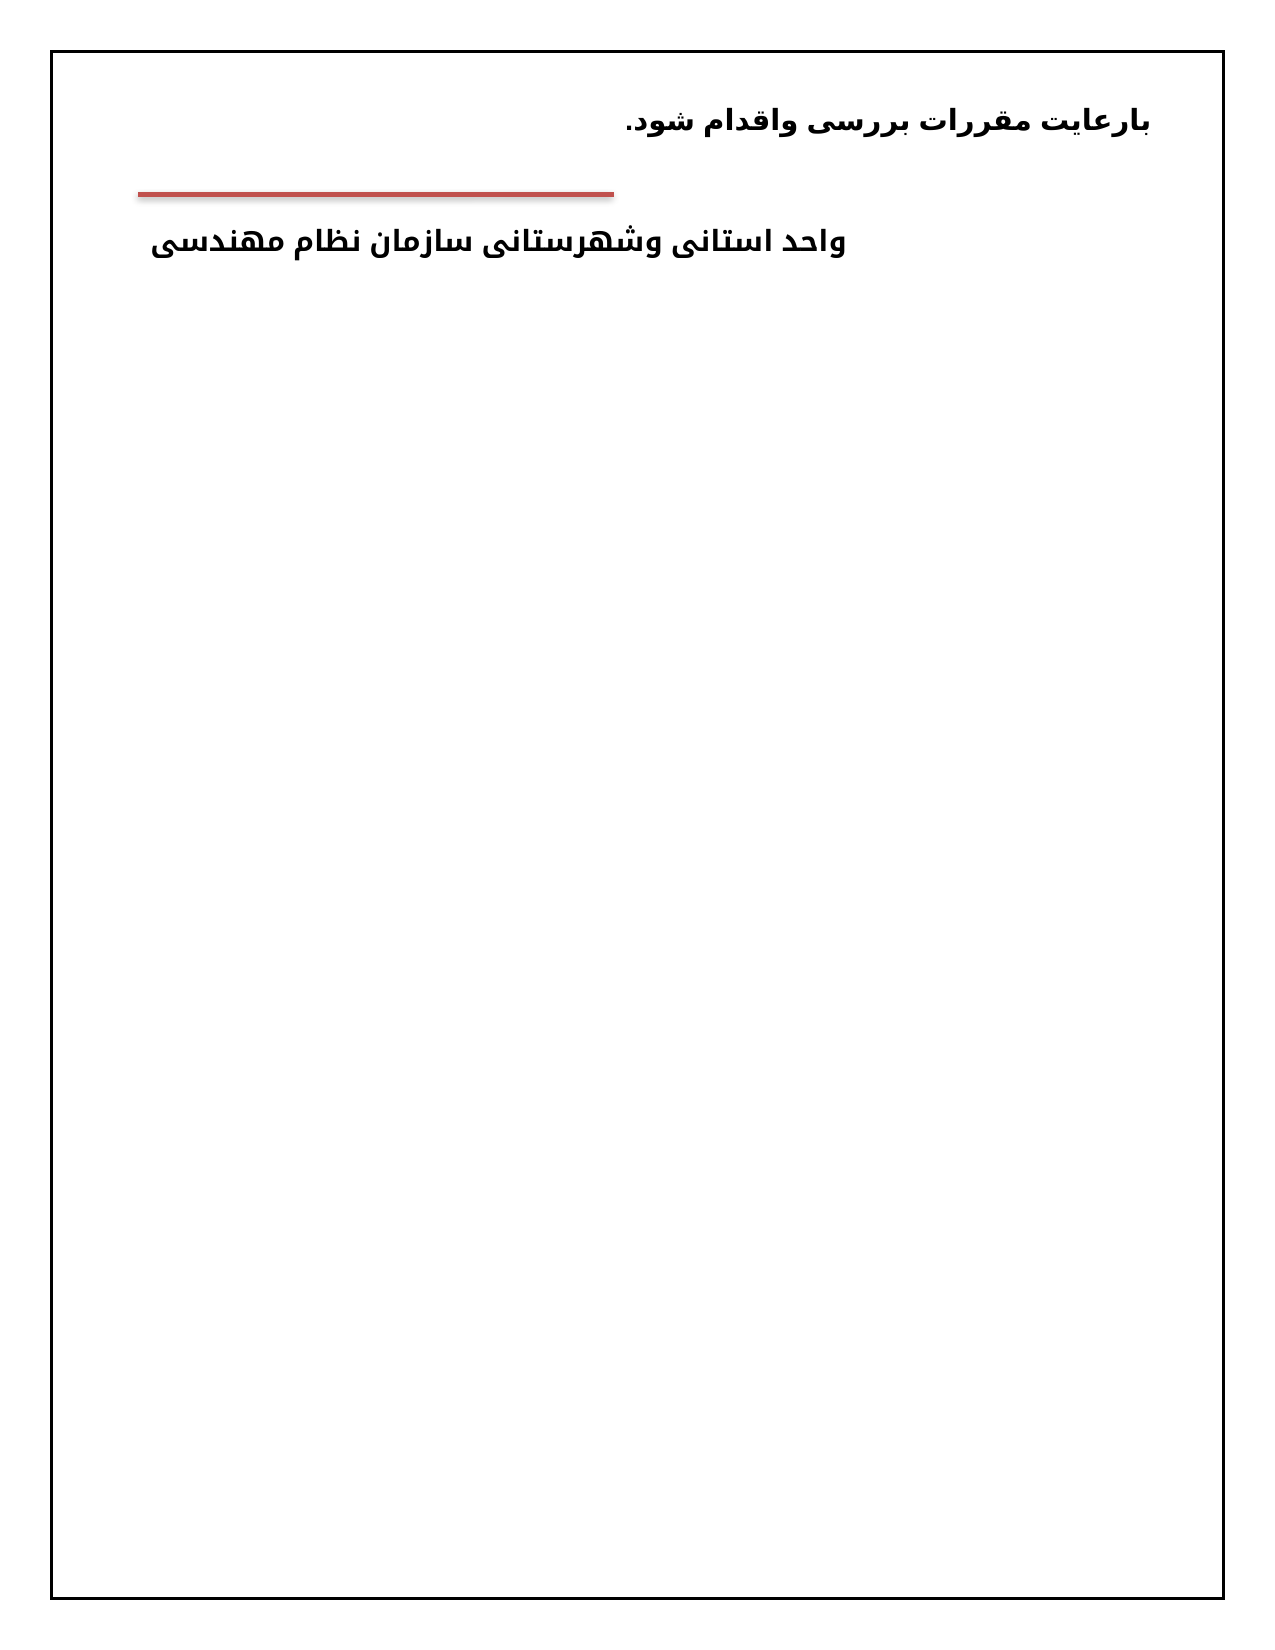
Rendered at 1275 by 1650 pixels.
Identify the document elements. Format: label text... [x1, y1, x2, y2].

text بارعایت مقررات بررسی واقدام شود. [150, 103, 1152, 137]
text واحد استانی وشهرستانی سازمان نظام مهندسی [150, 224, 1152, 258]
